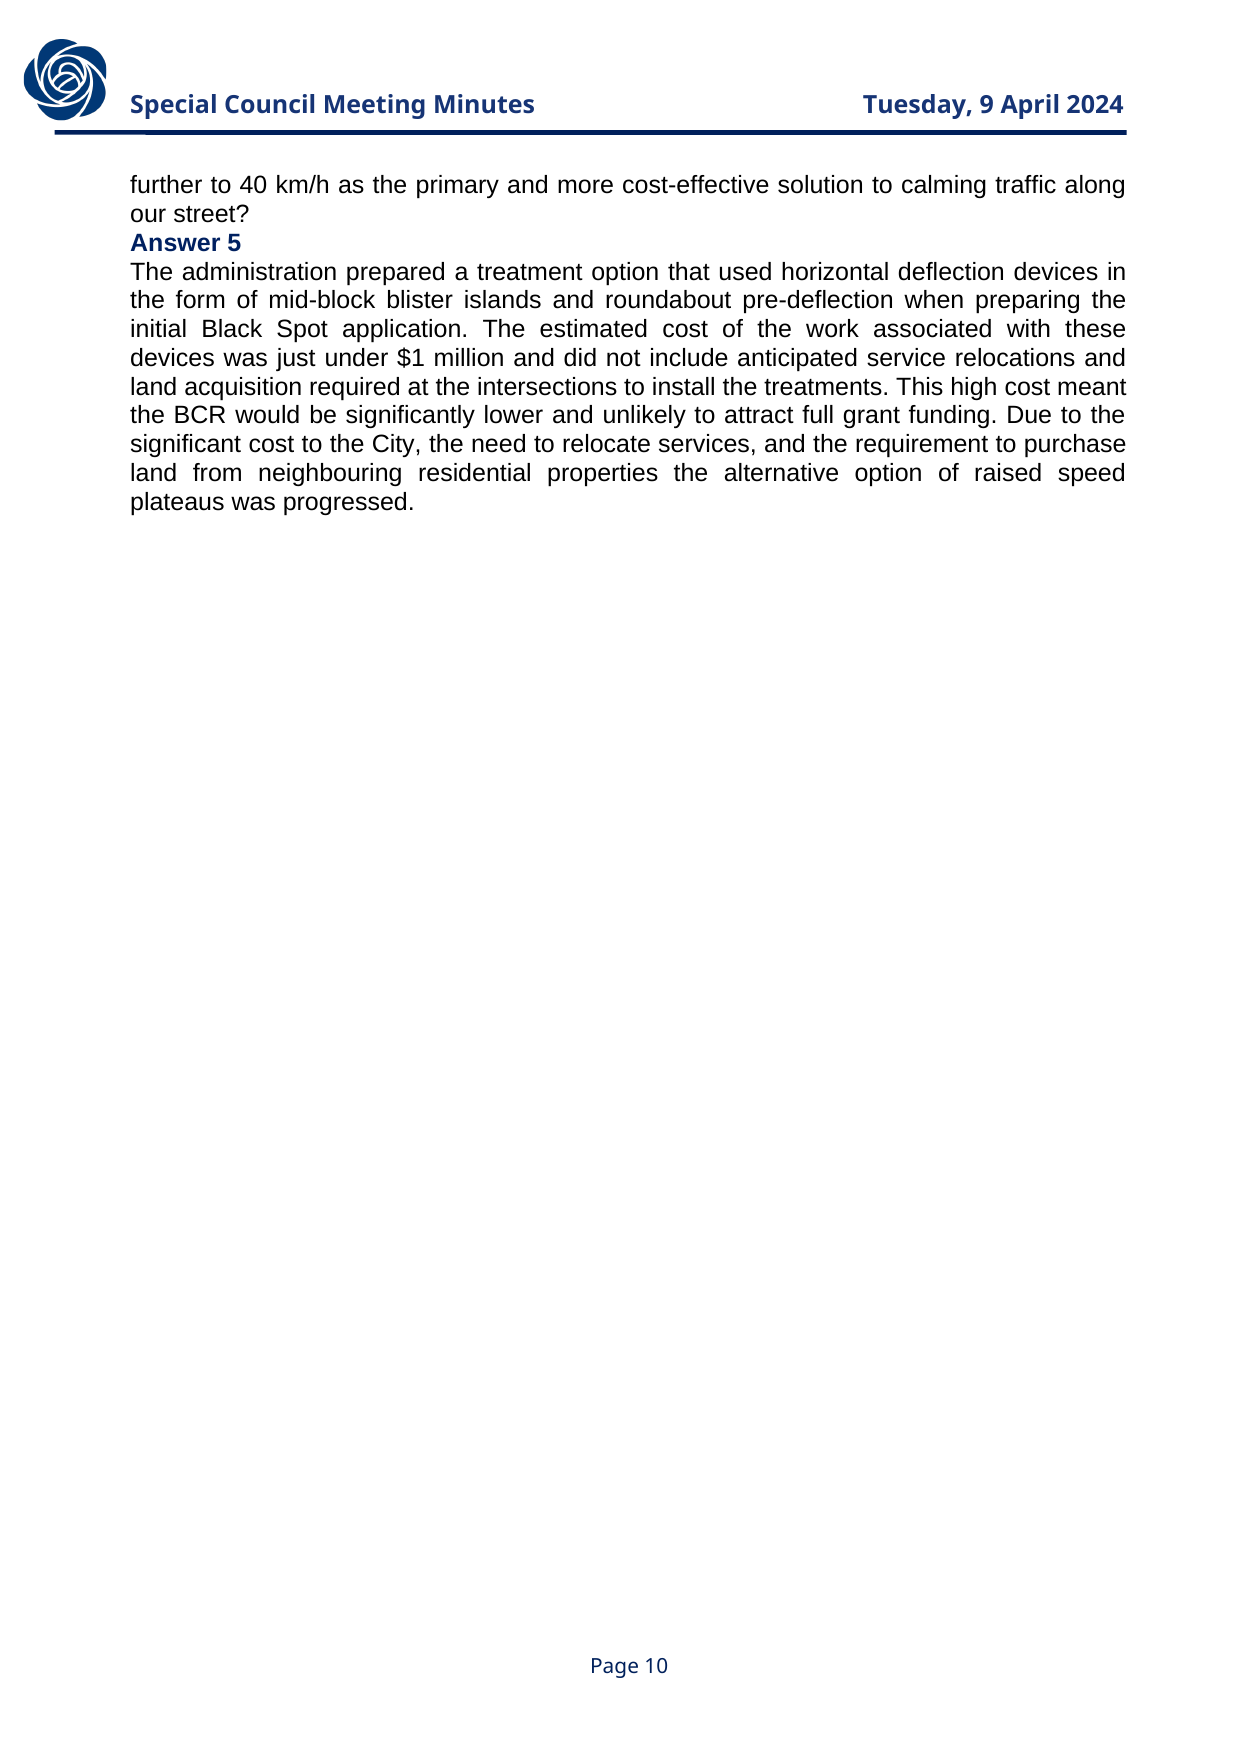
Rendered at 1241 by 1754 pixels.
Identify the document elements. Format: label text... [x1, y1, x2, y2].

picture [18, 33, 110, 124]
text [130, 170, 1128, 228]
text Answer 5 [130, 228, 1128, 257]
text The administration prepared a treatment option that used horizontal deflection devices in the form of mid-block blister islands and roundabout pre-deflection when preparing the initial Black Spot application. The estimated cost of the work associated with these devices was just under $1 million and did not include anticipated service relocations and land acquisition required at the intersections to install the treatments. This high cost meant the BCR would be significantly lower and unlikely to attract full grant funding. Due to the significant cost to the City, the need to relocate services, and the requirement to purchase land from neighbouring residential properties the alternative option of raised speed plateaus was progressed. [130, 257, 1128, 515]
